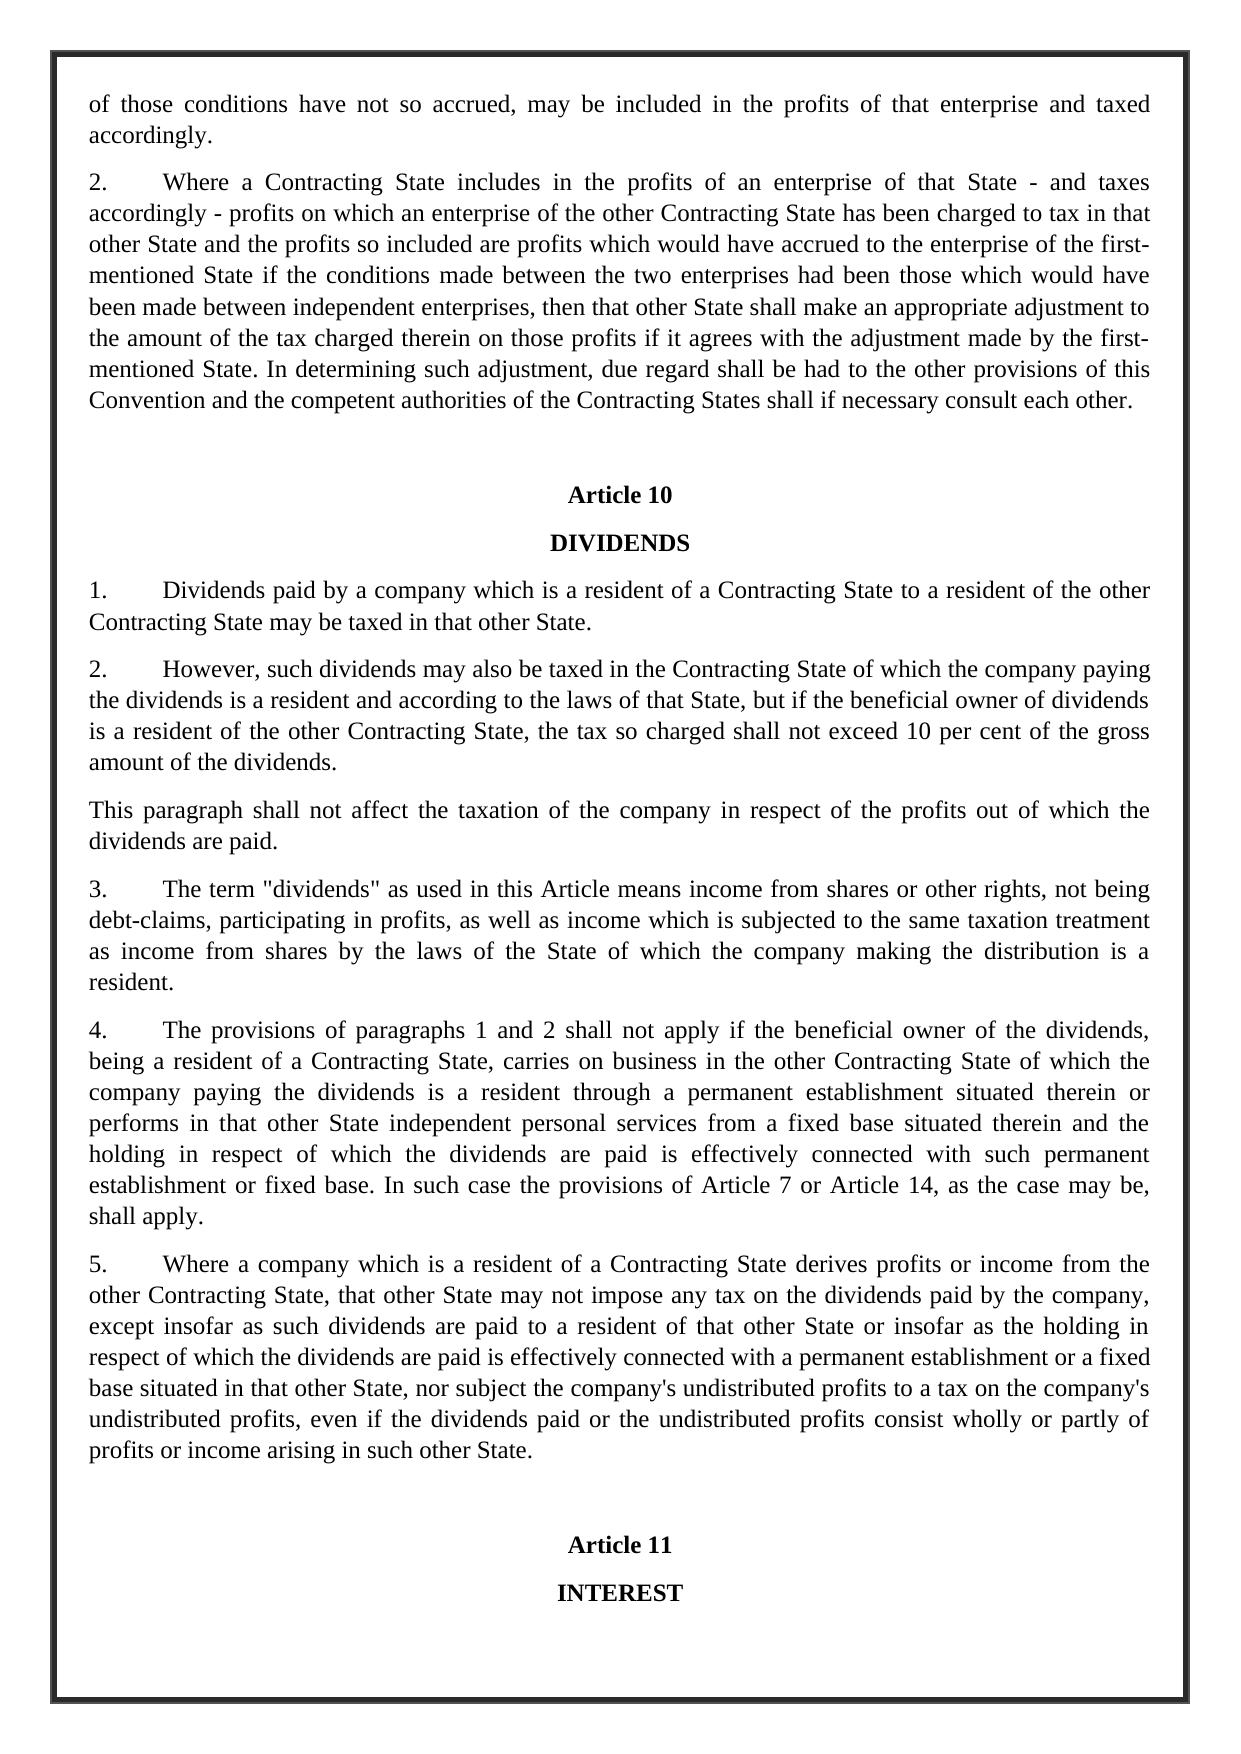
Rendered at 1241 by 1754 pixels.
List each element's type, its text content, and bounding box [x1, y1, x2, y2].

text Article 10 [89, 480, 1151, 509]
text 2. However, such dividends may also be taxed in the Contracting State of which the company paying the dividends is a resident and according to the laws of that State, but if the beneficial owner of dividends is a resident of the other Contracting State, the tax so charged shall not exceed 10 per cent of the gross amount of the dividends. [89, 654, 1151, 776]
text 3. The term "dividends" as used in this Article means income from shares or other rights, not being debt-claims, participating in profits, as well as income which is subjected to the same taxation treatment as income from shares by the laws of the State of which the company making the distribution is a resident. [89, 874, 1151, 996]
text 1. Dividends paid by a company which is a resident of a Contracting State to a resident of the other Contracting State may be taxed in that other State. [89, 576, 1151, 635]
text DIVIDENDS [89, 528, 1151, 557]
text 4. The provisions of paragraphs 1 and 2 shall not apply if the beneficial owner of the dividends, being a resident of a Contracting State, carries on business in the other Contracting State of which the company paying the dividends is a resident through a permanent establishment situated therein or performs in that other State independent personal services from a fixed base situated therein and the holding in respect of which the dividends are paid is effectively connected with such permanent establishment or fixed base. In such case the provisions of Article 7 or Article 14, as the case may be, shall apply. [89, 1015, 1151, 1230]
text This paragraph shall not affect the taxation of the company in respect of the profits out of which the dividends are paid. [89, 795, 1151, 855]
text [89, 89, 1151, 148]
text Article 11 [89, 1530, 1151, 1559]
text 5. Where a company which is a resident of a Contracting State derives profits or income from the other Contracting State, that other State may not impose any tax on the dividends paid by the company, except insofar as such dividends are paid to a resident of that other State or insofar as the holding in respect of which the dividends are paid is effectively connected with a permanent establishment or a fixed base situated in that other State, nor subject the company's undistributed profits to a tax on the company's undistributed profits, even if the dividends paid or the undistributed profits consist wholly or partly of profits or income arising in such other State. [89, 1249, 1151, 1464]
text INTEREST [89, 1578, 1151, 1607]
text 2. Where a Contracting State includes in the profits of an enterprise of that State - and taxes accordingly - profits on which an enterprise of the other Contracting State has been charged to tax in that other State and the profits so included are profits which would have accrued to the enterprise of the first-mentioned State if the conditions made between the two enterprises had been those which would have been made between independent enterprises, then that other State shall make an appropriate adjustment to the amount of the tax charged therein on those profits if it agrees with the adjustment made by the first-mentioned State. In determining such adjustment, due regard shall be had to the other provisions of this Convention and the competent authorities of the Contracting States shall if necessary consult each other. [89, 167, 1151, 413]
